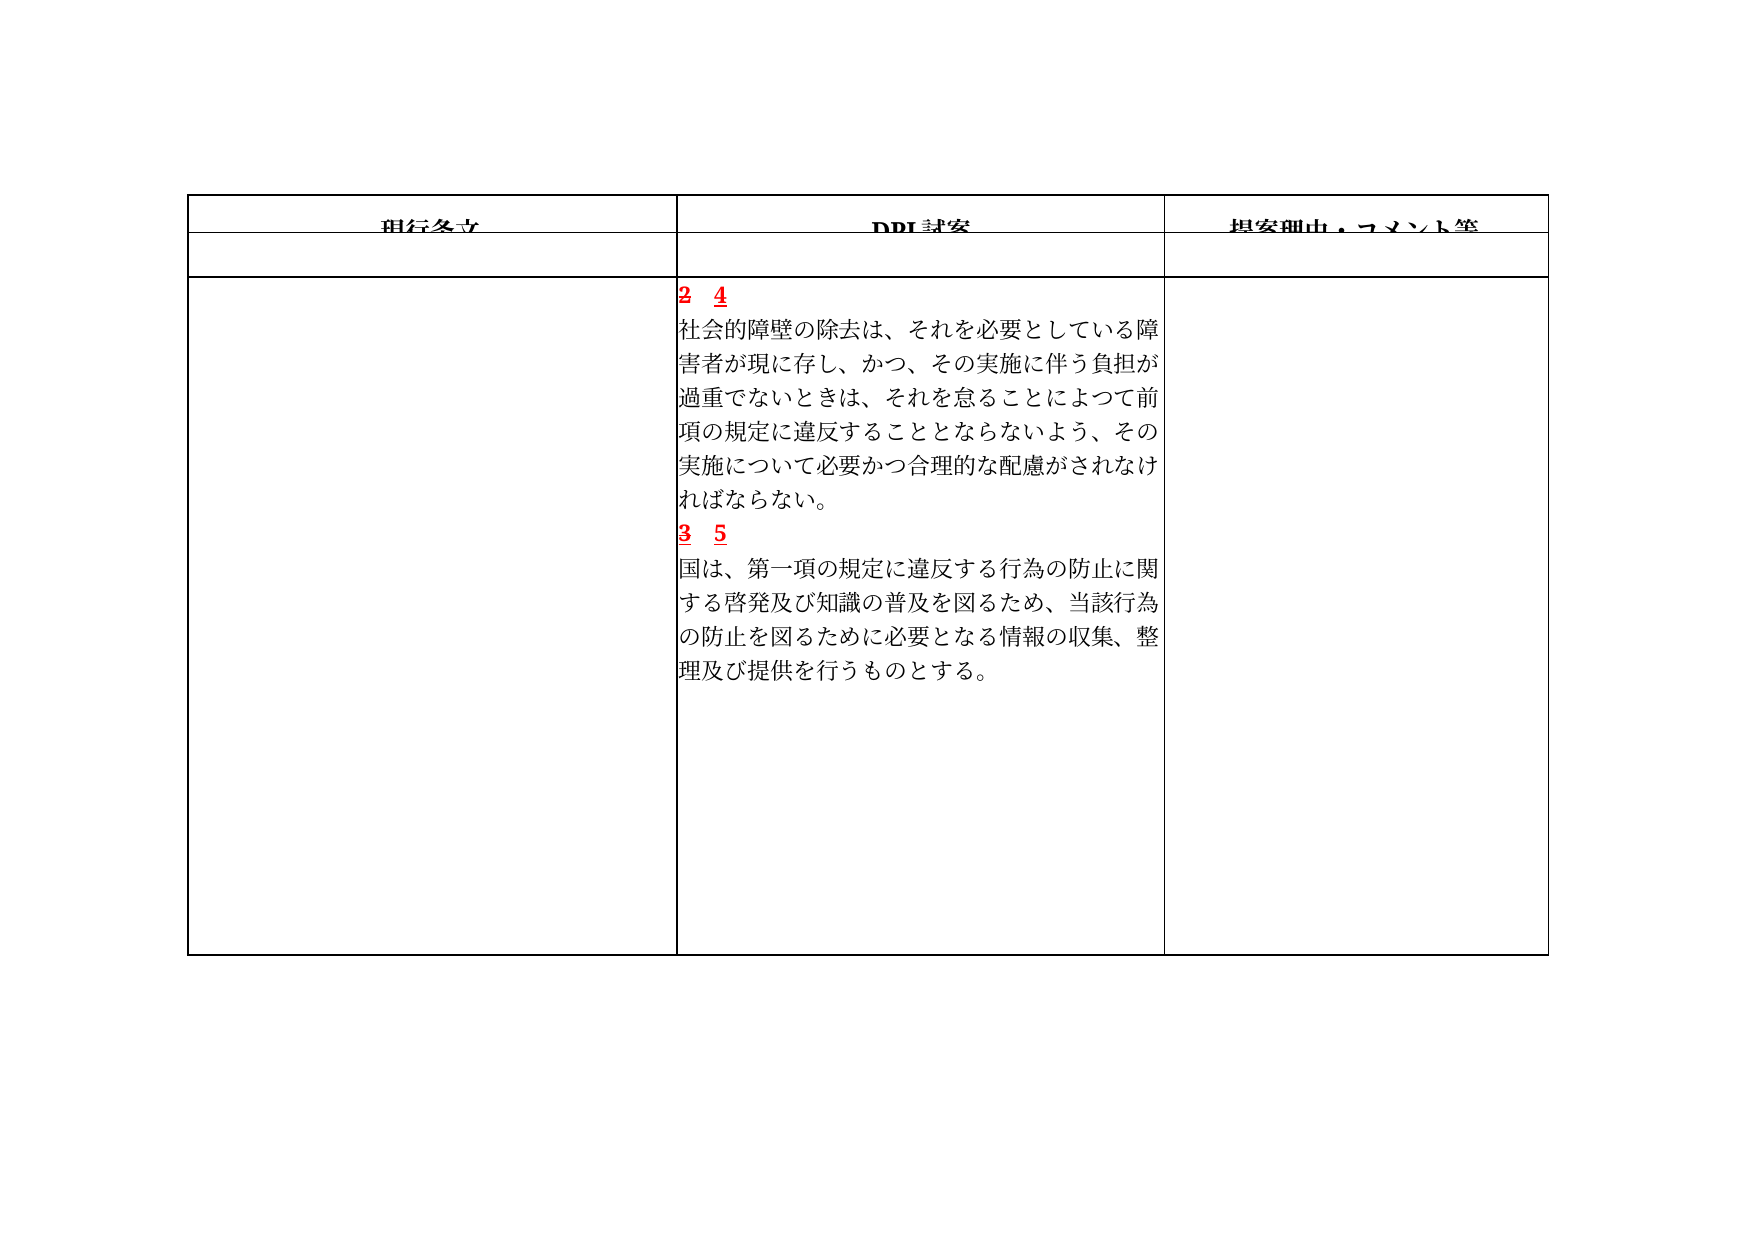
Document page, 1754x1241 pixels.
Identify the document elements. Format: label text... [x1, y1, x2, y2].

table_cell [1165, 278, 1548, 954]
table_cell 2 4 社会的障壁の除去は、それを必要としている障害者が現に存し、かつ、その実施に伴う負担が過重でないときは、それを怠ることによつて前項の規定に違反することとならないよう、その実施について必要かつ合理的な配慮がされなければならない。 3 5 国は、第一項の規定に違反する行為の防止に関する啓発及び知識の普及を図るため、当該行為の防止を図るために必要となる情報の収集、整理及び提供を行うものとする。 [678, 278, 1164, 954]
table_cell [189, 278, 676, 954]
table_cell [1165, 233, 1548, 276]
table_header 提案理由・コメント等 [1165, 196, 1548, 232]
table_cell [189, 233, 676, 276]
table_cell [678, 233, 1164, 276]
table_header DPI試案 [678, 196, 1164, 232]
table_header 現行条文 [189, 196, 676, 232]
